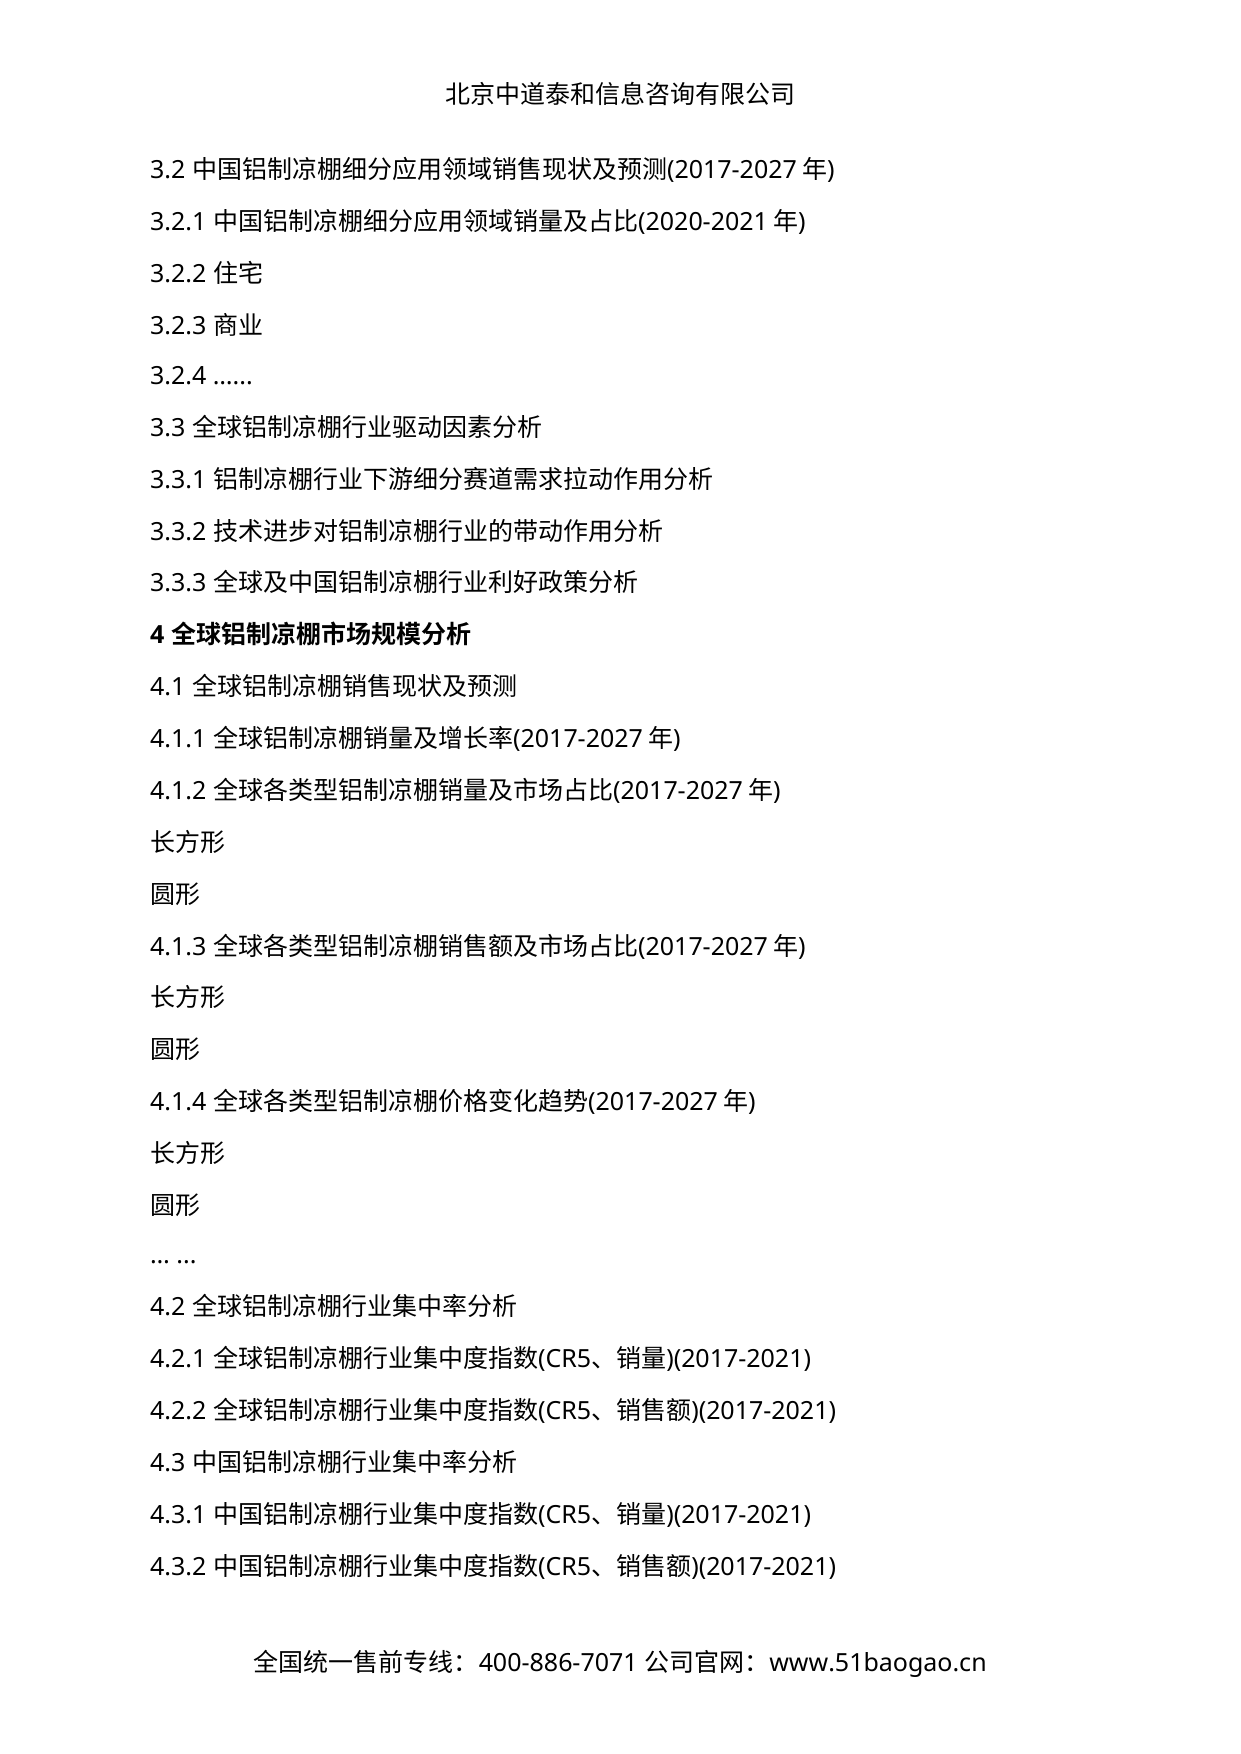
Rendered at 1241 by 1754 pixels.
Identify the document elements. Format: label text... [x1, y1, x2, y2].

text 圆形 [150, 1185, 1090, 1222]
text 长方形 [150, 822, 1090, 858]
text 3.3.1 铝制凉棚行业下游细分赛道需求拉动作用分析 [150, 459, 1090, 495]
text 3.2.2 住宅 [150, 254, 1090, 290]
text 4.1.2 全球各类型铝制凉棚销量及市场占比(2017-2027年) [150, 770, 1090, 807]
text 4.3.1 中国铝制凉棚行业集中度指数(CR5、销量)(2017-2021) [150, 1494, 1090, 1531]
text 3.2.4 …... [150, 357, 1090, 392]
text 4 全球铝制凉棚市场规模分析 [150, 615, 1090, 651]
text 4.1.1 全球铝制凉棚销量及增长率(2017-2027年) [150, 718, 1090, 755]
text 3.2.1 中国铝制凉棚细分应用领域销量及占比(2020-2021年) [150, 202, 1090, 238]
text 4.2.1 全球铝制凉棚行业集中度指数(CR5、销量)(2017-2021) [150, 1339, 1090, 1375]
text 圆形 [150, 1030, 1090, 1066]
text 4.3.2 中国铝制凉棚行业集中度指数(CR5、销售额)(2017-2021) [150, 1546, 1090, 1582]
text … ... [150, 1237, 1090, 1271]
text 圆形 [150, 874, 1090, 910]
text 3.2 中国铝制凉棚细分应用领域销售现状及预测(2017-2027年) [150, 150, 1090, 186]
text 3.3.3 全球及中国铝制凉棚行业利好政策分析 [150, 563, 1090, 599]
text 长方形 [150, 978, 1090, 1014]
text 4.1 全球铝制凉棚销售现状及预测 [150, 667, 1090, 703]
text 长方形 [150, 1133, 1090, 1170]
text 3.3.2 技术进步对铝制凉棚行业的带动作用分析 [150, 511, 1090, 547]
text 3.2.3 商业 [150, 306, 1090, 342]
text 4.2 全球铝制凉棚行业集中率分析 [150, 1287, 1090, 1323]
text 4.1.4 全球各类型铝制凉棚价格变化趋势(2017-2027年) [150, 1082, 1090, 1118]
text 4.1.3 全球各类型铝制凉棚销售额及市场占比(2017-2027年) [150, 926, 1090, 962]
text 4.2.2 全球铝制凉棚行业集中度指数(CR5、销售额)(2017-2021) [150, 1391, 1090, 1427]
text 4.3 中国铝制凉棚行业集中率分析 [150, 1442, 1090, 1479]
text 3.3 全球铝制凉棚行业驱动因素分析 [150, 407, 1090, 443]
